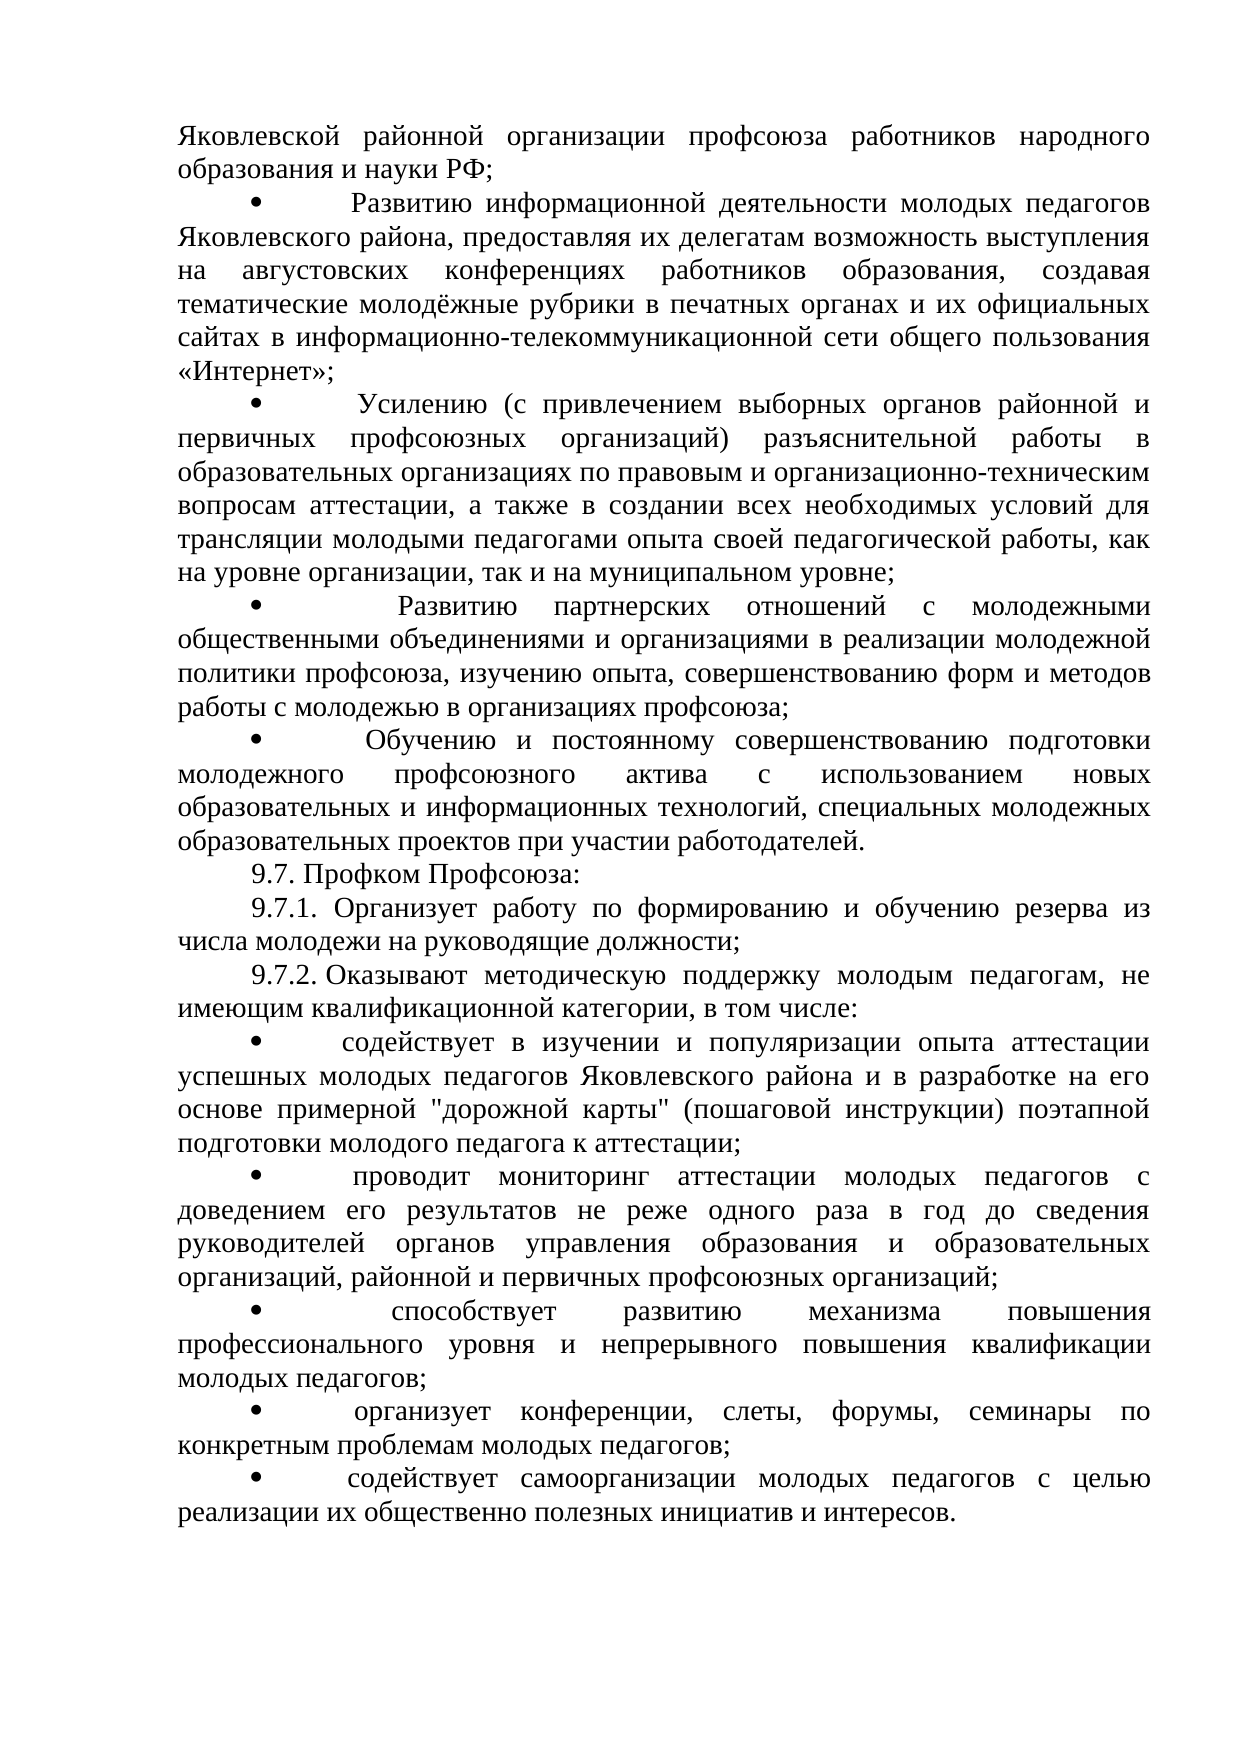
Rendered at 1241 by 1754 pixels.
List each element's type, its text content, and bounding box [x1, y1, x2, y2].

list способствует развитию механизма повышения профессионального уровня и непрерывного повышения квалификации молодых педагогов; [177, 1293, 1152, 1393]
list содействует самоорганизации молодых педагогов с целью реализации их общественно полезных инициатив и интересов. [177, 1461, 1152, 1528]
list проводит мониторинг аттестации молодых педагогов с доведением его результатов не реже одного раза в год до сведения руководителей органов управления образования и образовательных организаций, районной и первичных профсоюзных организаций; [177, 1158, 1152, 1293]
text 9.7. Профком Профсоюза: [177, 856, 1152, 890]
list организует конференции, слеты, форумы, семинары по конкретным проблемам молодых педагогов; [177, 1393, 1152, 1461]
list Развитию информационной деятельности молодых педагогов Яковлевского района, предоставляя их делегатам возможность выступления на августовских конференциях работников образования, создавая тематические молодёжные рубрики в печатных органах и их официальных сайтах в информационно-телекоммуникационной сети общего пользования «Интернет»; [177, 185, 1152, 387]
list Усилению (с привлечением выборных органов районной и первичных профсоюзных организаций) разъяснительной работы в образовательных организациях по правовым и организационно-техническим вопросам аттестации, а также в создании всех необходимых условий для трансляции молодыми педагогами опыта своей педагогической работы, как на уровне организации, так и на муниципальном уровне; [177, 387, 1152, 588]
text 9.7.1. Организует работу по формированию и обучению резерва из числа молодежи на руководящие должности; [177, 890, 1152, 957]
list Обучению и постоянному совершенствованию подготовки молодежного профсоюзного актива с использованием новых образовательных и информационных технологий, специальных молодежных образовательных проектов при участии работодателей. [177, 722, 1152, 856]
list Развитию партнерских отношений с молодежными общественными объединениями и организациями в реализации молодежной политики профсоюза, изучению опыта, совершенствованию форм и методов работы с молодежью в организациях профсоюза; [177, 588, 1152, 722]
list содействует в изучении и популяризации опыта аттестации успешных молодых педагогов Яковлевского района и в разработке на его основе примерной "дорожной карты" (пошаговой инструкции) поэтапной подготовки молодого педагога к аттестации; [177, 1024, 1152, 1158]
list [177, 118, 1152, 185]
text 9.7.2. Оказывают методическую поддержку молодым педагогам, не имеющим квалификационной категории, в том числе: [177, 957, 1152, 1024]
